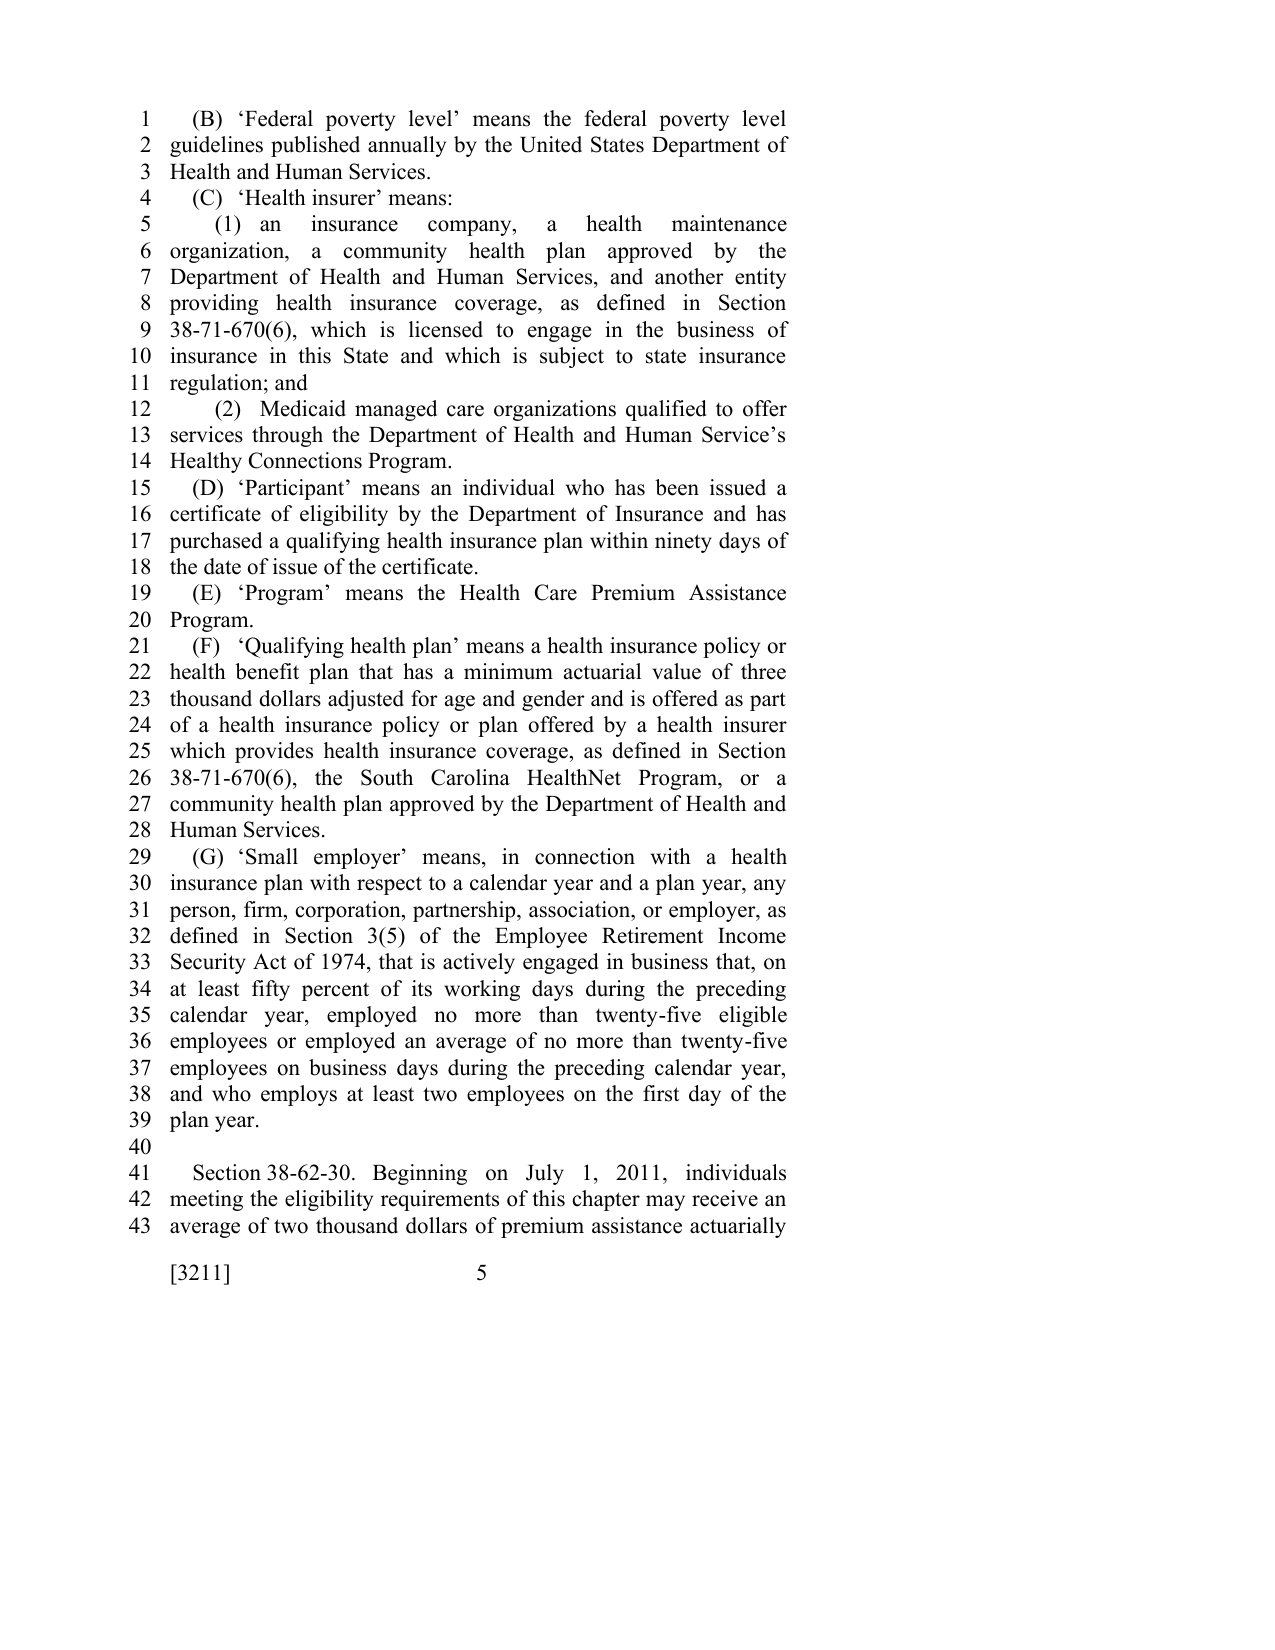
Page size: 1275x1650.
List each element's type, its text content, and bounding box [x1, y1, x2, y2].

text (C) ‘Health insurer’ means: [169, 184, 787, 210]
text (1) an insurance company, a health maintenance organization, a community health plan approved by the Department of Health and Human Services, and another entity providing health insurance coverage, as defined in Section 38-71-670(6), which is licensed to engage in the business of insurance in this State and which is subject to state insurance regulation; and [169, 210, 787, 395]
text (G) ‘Small employer’ means, in connection with a health insurance plan with respect to a calendar year and a plan year, any person, firm, corporation, partnership, association, or employer, as defined in Section 3(5) of the Employee Retirement Income Security Act of 1974, that is actively engaged in business that, on at least fifty percent of its working days during the preceding calendar year, employed no more than twenty-five eligible employees or employed an average of no more than twenty-five employees on business days during the preceding calendar year, and who employs at least two employees on the first day of the plan year. [169, 843, 787, 1133]
text (E) ‘Program’ means the Health Care Premium Assistance Program. [169, 579, 787, 632]
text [169, 1159, 787, 1238]
text (2) Medicaid managed care organizations qualified to offer services through the Department of Health and Human Service’s Healthy Connections Program. [169, 395, 787, 474]
text (B) ‘Federal poverty level’ means the federal poverty level guidelines published annually by the United States Department of Health and Human Services. [169, 105, 787, 184]
text (D) ‘Participant’ means an individual who has been issued a certificate of eligibility by the Department of Insurance and has purchased a qualifying health insurance plan within ninety days of the date of issue of the certificate. [169, 474, 787, 579]
text (F) ‘Qualifying health plan’ means a health insurance policy or health benefit plan that has a minimum actuarial value of three thousand dollars adjusted for age and gender and is offered as part of a health insurance policy or plan offered by a health insurer which provides health insurance coverage, as defined in Section 38-71-670(6), the South Carolina HealthNet Program, or a community health plan approved by the Department of Health and Human Services. [169, 632, 787, 843]
